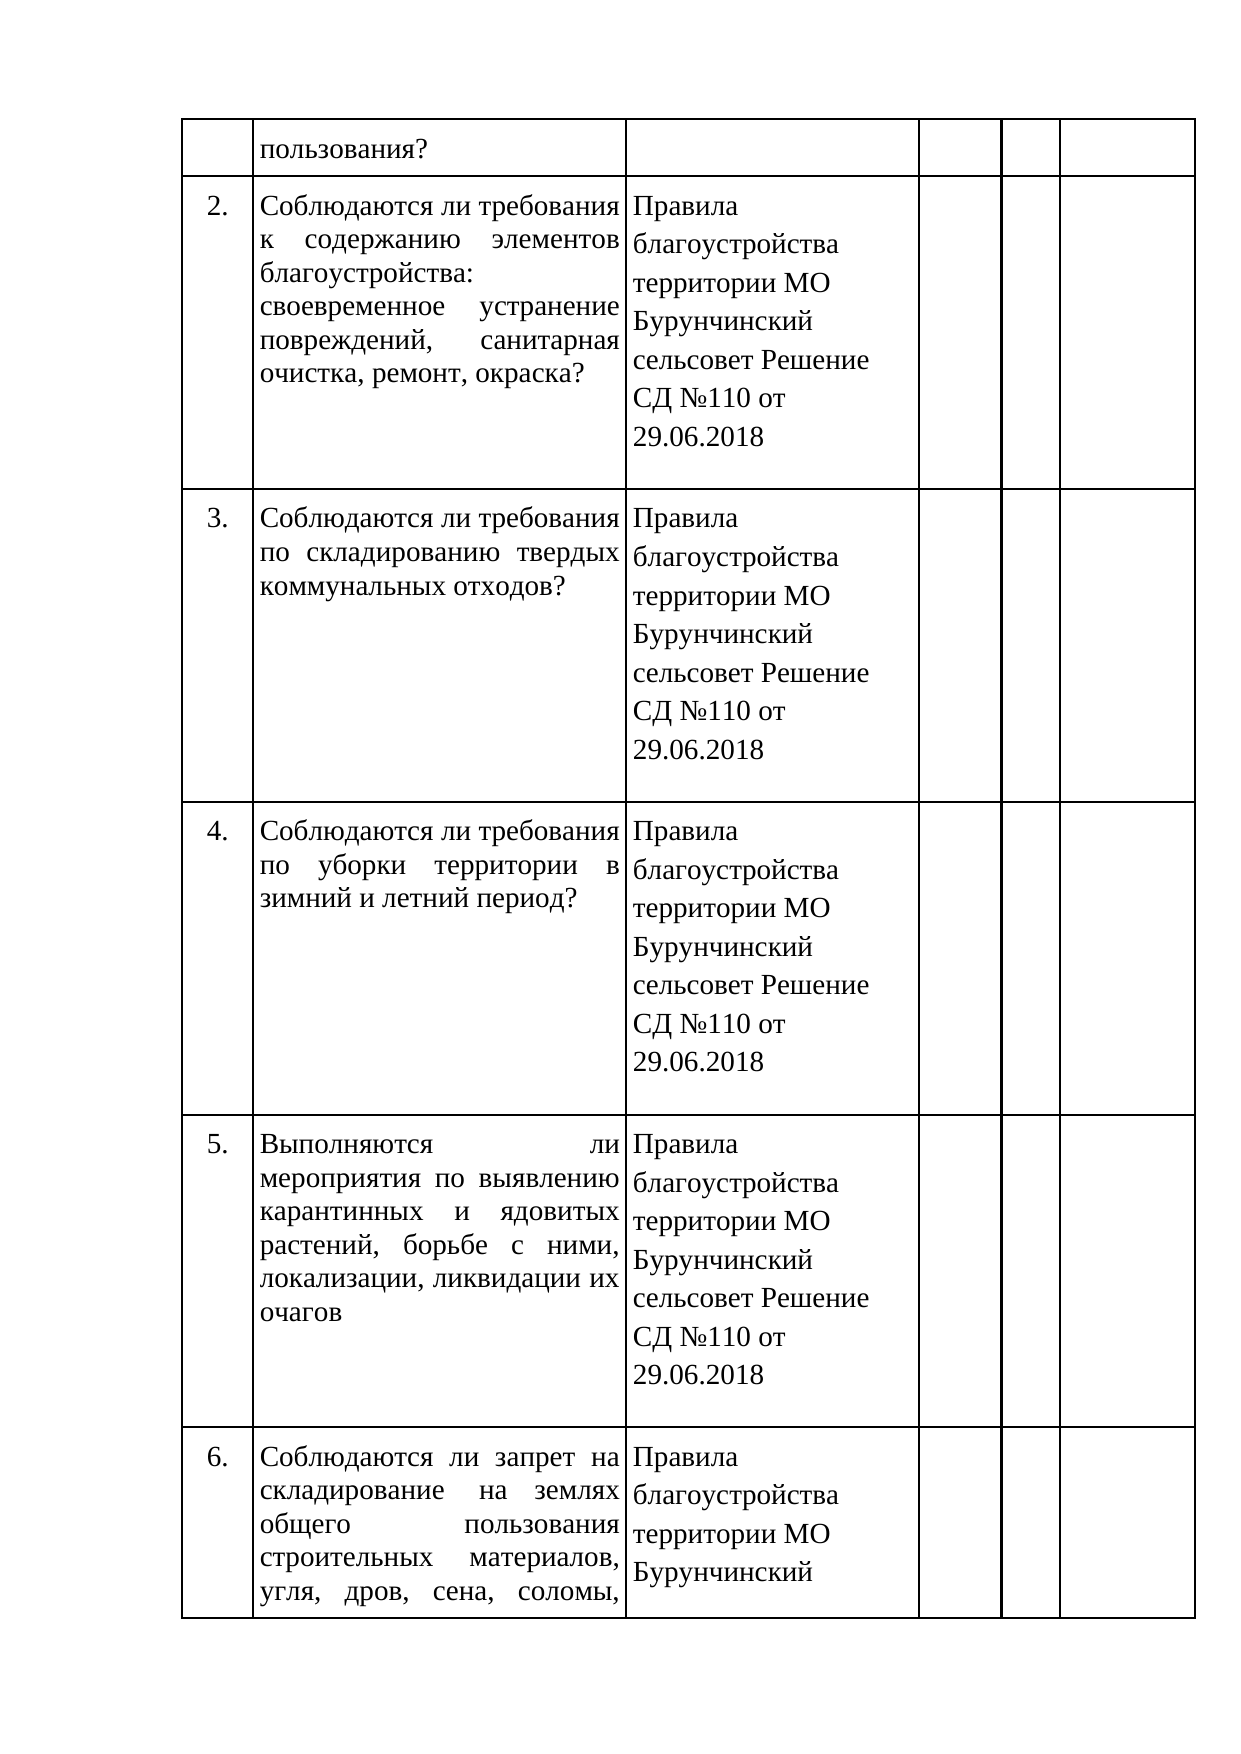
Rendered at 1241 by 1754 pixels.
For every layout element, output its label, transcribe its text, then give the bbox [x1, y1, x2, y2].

table_cell 5. [183, 1116, 252, 1426]
table_cell [1061, 177, 1194, 488]
table_cell [920, 1116, 1000, 1426]
table_cell [1061, 803, 1194, 1113]
table_cell [1003, 120, 1059, 175]
table_cell [1061, 120, 1194, 175]
table_cell [1003, 803, 1059, 1113]
table_cell Правила благоустройства территории МО Бурунчинский сельсовет Решение СД №110 от 29.06.2018 [627, 803, 918, 1113]
table_cell [920, 177, 1000, 488]
table_cell Правила благоустройства территории МО Бурунчинский сельсовет Решение СД №110 от 29.06.2018 [627, 1116, 918, 1426]
table_cell [920, 1428, 1000, 1617]
table_cell 3. [183, 490, 252, 801]
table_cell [627, 1428, 918, 1617]
table_cell [920, 120, 1000, 175]
table_cell Правила благоустройства территории МО Бурунчинский сельсовет Решение СД №110 от 29.06.2018 [627, 177, 918, 488]
table_cell [1061, 1116, 1194, 1426]
table_cell [1003, 490, 1059, 801]
table_cell [920, 490, 1000, 801]
table_cell Соблюдаются ли требования к содержанию элементов благоустройства: своевременное устранение повреждений, санитарная очистка, ремонт, окраска? [254, 177, 625, 488]
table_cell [627, 120, 918, 175]
table_cell [1003, 1116, 1059, 1426]
table_cell 1. [183, 120, 252, 175]
table_cell [1061, 490, 1194, 801]
table_cell Соблюдаются ли требования по уборки территории в зимний и летний период? [254, 803, 625, 1113]
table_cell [254, 120, 625, 175]
table_cell [1061, 1428, 1194, 1617]
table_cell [254, 1428, 625, 1617]
table_cell [1003, 177, 1059, 488]
table_cell 6. [183, 1428, 252, 1617]
table_cell 2. [183, 177, 252, 488]
table_cell Соблюдаются ли требования по складированию твердых коммунальных отходов? [254, 490, 625, 801]
table_cell Правила благоустройства территории МО Бурунчинский сельсовет Решение СД №110 от 29.06.2018 [627, 490, 918, 801]
table_cell 4. [183, 803, 252, 1113]
table_cell Выполняются ли мероприятия по выявлению карантинных и ядовитых растений, борьбе с ними, локализации, ликвидации их очагов [254, 1116, 625, 1426]
table_cell [920, 803, 1000, 1113]
table_cell [1003, 1428, 1059, 1617]
